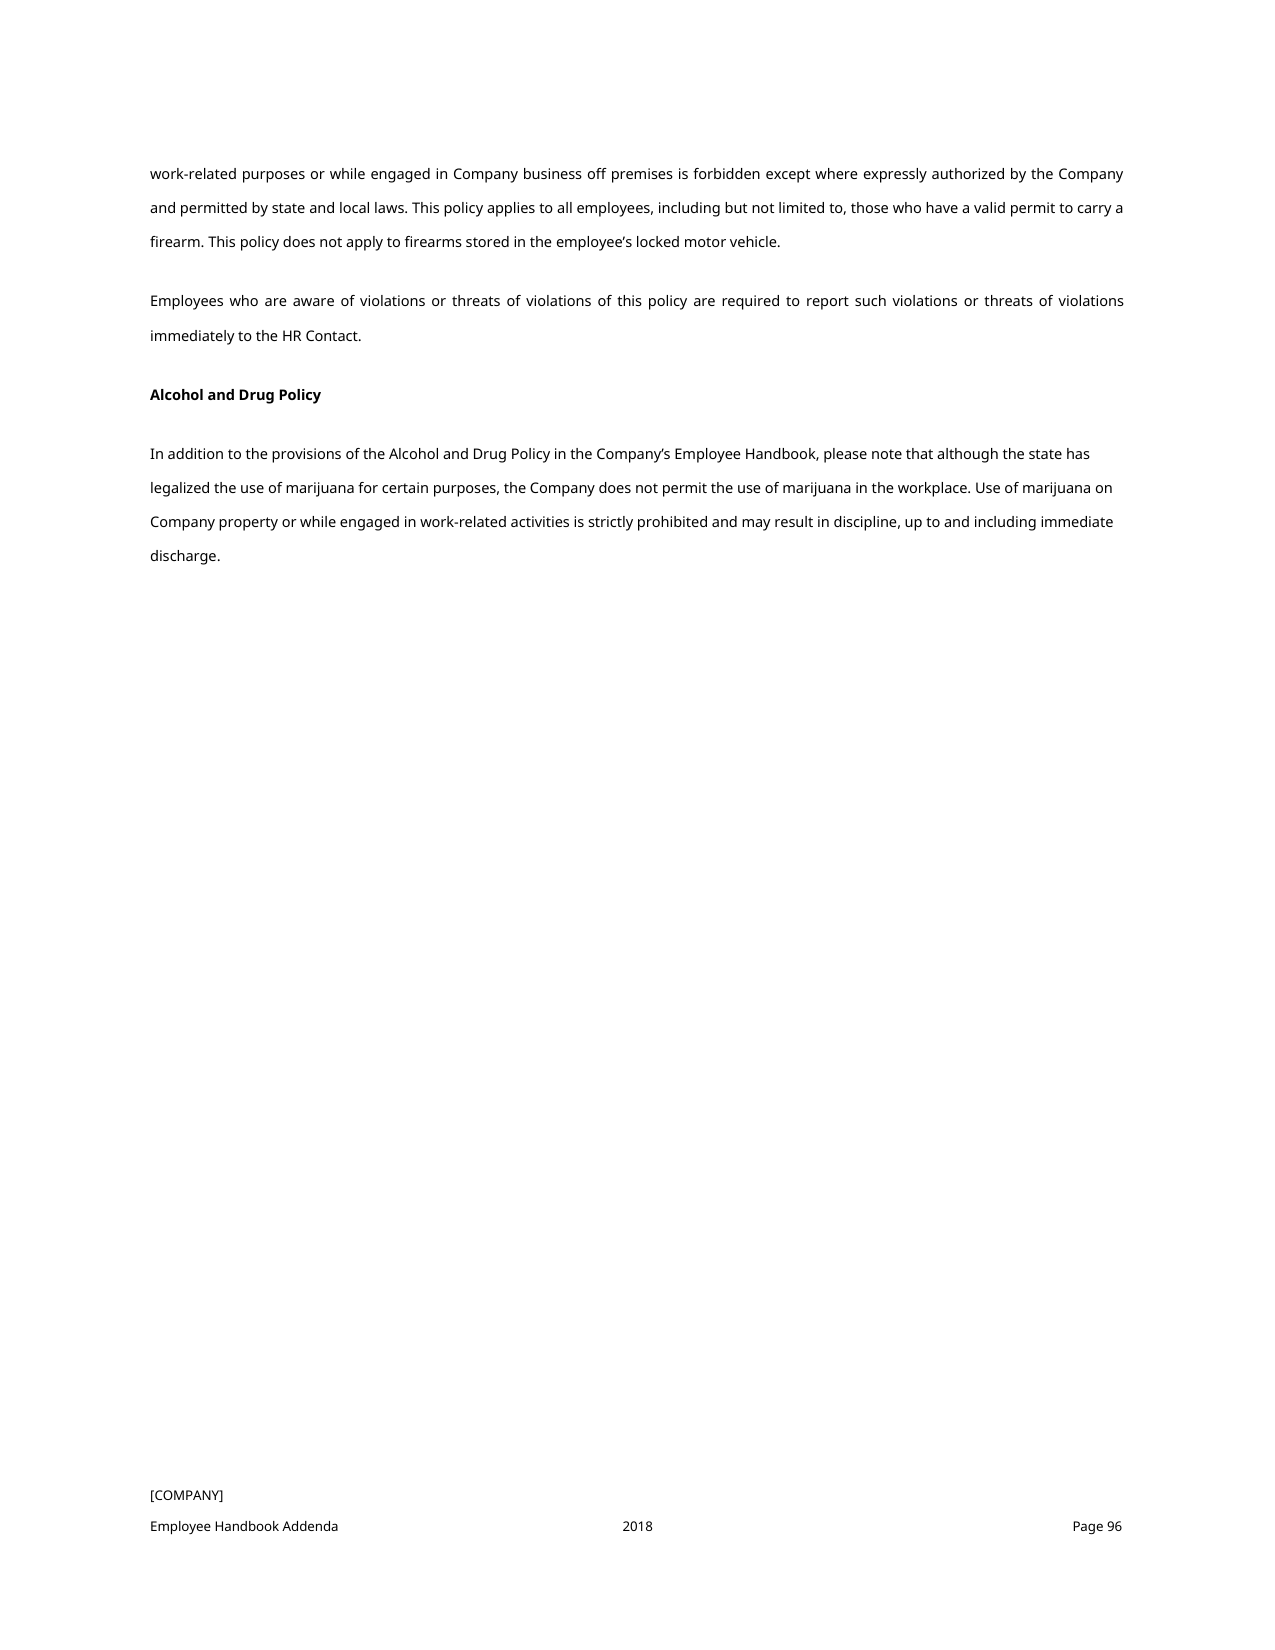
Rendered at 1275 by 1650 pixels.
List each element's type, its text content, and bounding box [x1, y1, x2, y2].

text Alcohol and Drug Policy [150, 370, 1125, 404]
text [150, 150, 1125, 252]
text In addition to the provisions of the Alcohol and Drug Policy in the Company’s Employee Handbook, please note that although the state has legalized the use of marijuana for certain purposes, the Company does not permit the use of marijuana in the workplace. Use of marijuana on Company property or while engaged in work-related activities is strictly prohibited and may result in discipline, up to and including immediate discharge. [150, 429, 1125, 566]
text Employees who are aware of violations or threats of violations of this policy are required to report such violations or threats of violations immediately to the HR Contact. [150, 277, 1125, 345]
